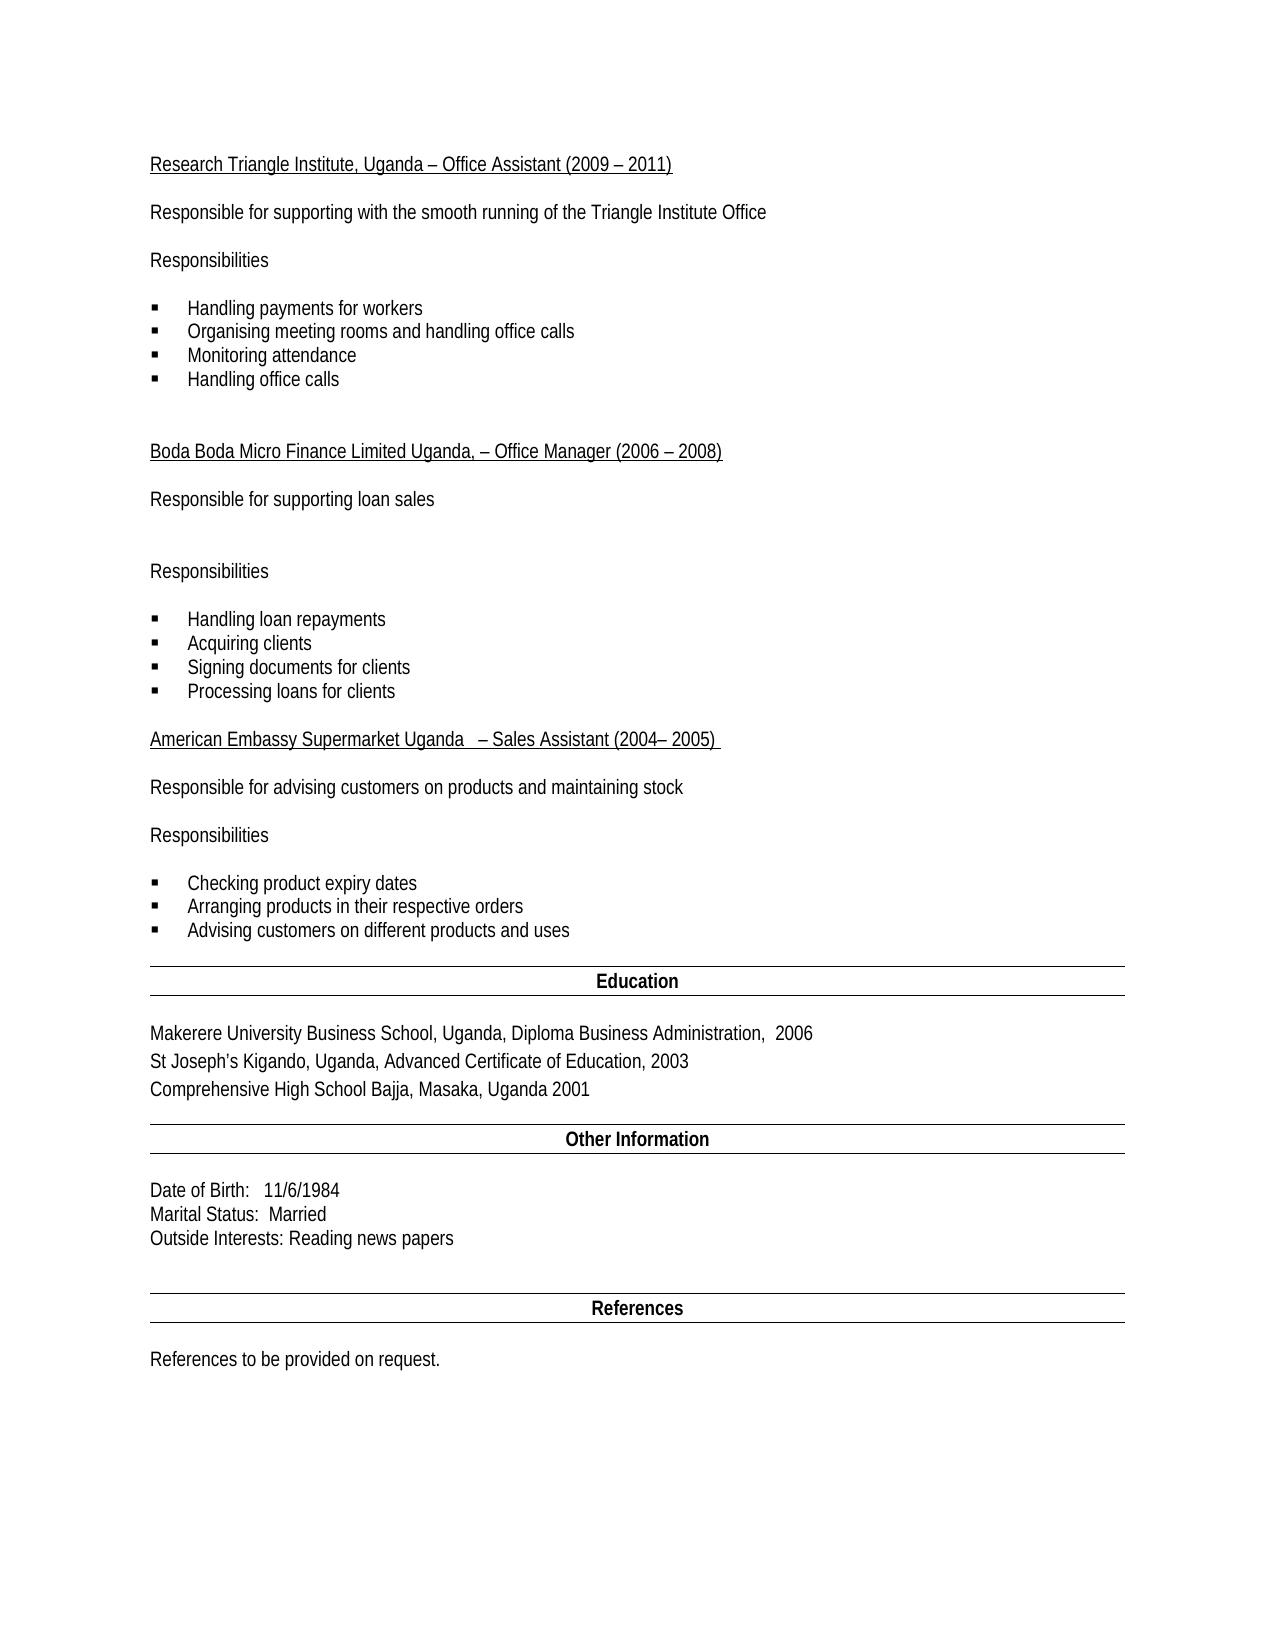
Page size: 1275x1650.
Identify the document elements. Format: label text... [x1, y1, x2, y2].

text References to be provided on request. [150, 1347, 1125, 1371]
text Outside Interests: Reading news papers [150, 1226, 1125, 1250]
text American Embassy Supermarket Uganda – Sales Assistant (2004– 2005) [150, 727, 1125, 751]
list Processing loans for clients [150, 679, 1125, 703]
text St Joseph’s Kigando, Uganda, Advanced Certificate of Education, 2003 [150, 1048, 1125, 1072]
text Responsible for supporting with the smooth running of the Triangle Institute Office [150, 199, 1125, 223]
text Responsibilities [150, 822, 1125, 846]
list Advising customers on different products and uses [150, 918, 1125, 942]
text Responsible for advising customers on products and maintaining stock [150, 774, 1125, 798]
list Handling office calls [150, 367, 1125, 391]
list Monitoring attendance [150, 343, 1125, 367]
list Checking product expiry dates [150, 870, 1125, 894]
text Responsibilities [150, 559, 1125, 583]
list Organising meeting rooms and handling office calls [150, 319, 1125, 343]
list Signing documents for clients [150, 655, 1125, 679]
list Acquiring clients [150, 631, 1125, 655]
text Research Triangle Institute, Uganda – Office Assistant (2009 – 2011) [150, 152, 1125, 176]
list Arranging products in their respective orders [150, 894, 1125, 918]
text Education [150, 967, 1125, 995]
text References [150, 1294, 1125, 1322]
text Boda Boda Micro Finance Limited Uganda, – Office Manager (2006 – 2008) [150, 439, 1125, 463]
list Handling payments for workers [150, 295, 1125, 319]
text Comprehensive High School Bajja, Masaka, Uganda 2001 [150, 1077, 1125, 1101]
text Other Information [150, 1125, 1125, 1153]
text Marital Status: Married [150, 1202, 1125, 1226]
text Date of Birth: 11/6/1984 [150, 1178, 1125, 1202]
list Handling loan repayments [150, 607, 1125, 631]
text Makerere University Business School, Uganda, Diploma Business Administration, 2006 [150, 1020, 1125, 1044]
text Responsibilities [150, 247, 1125, 271]
text Responsible for supporting loan sales [150, 487, 1125, 511]
